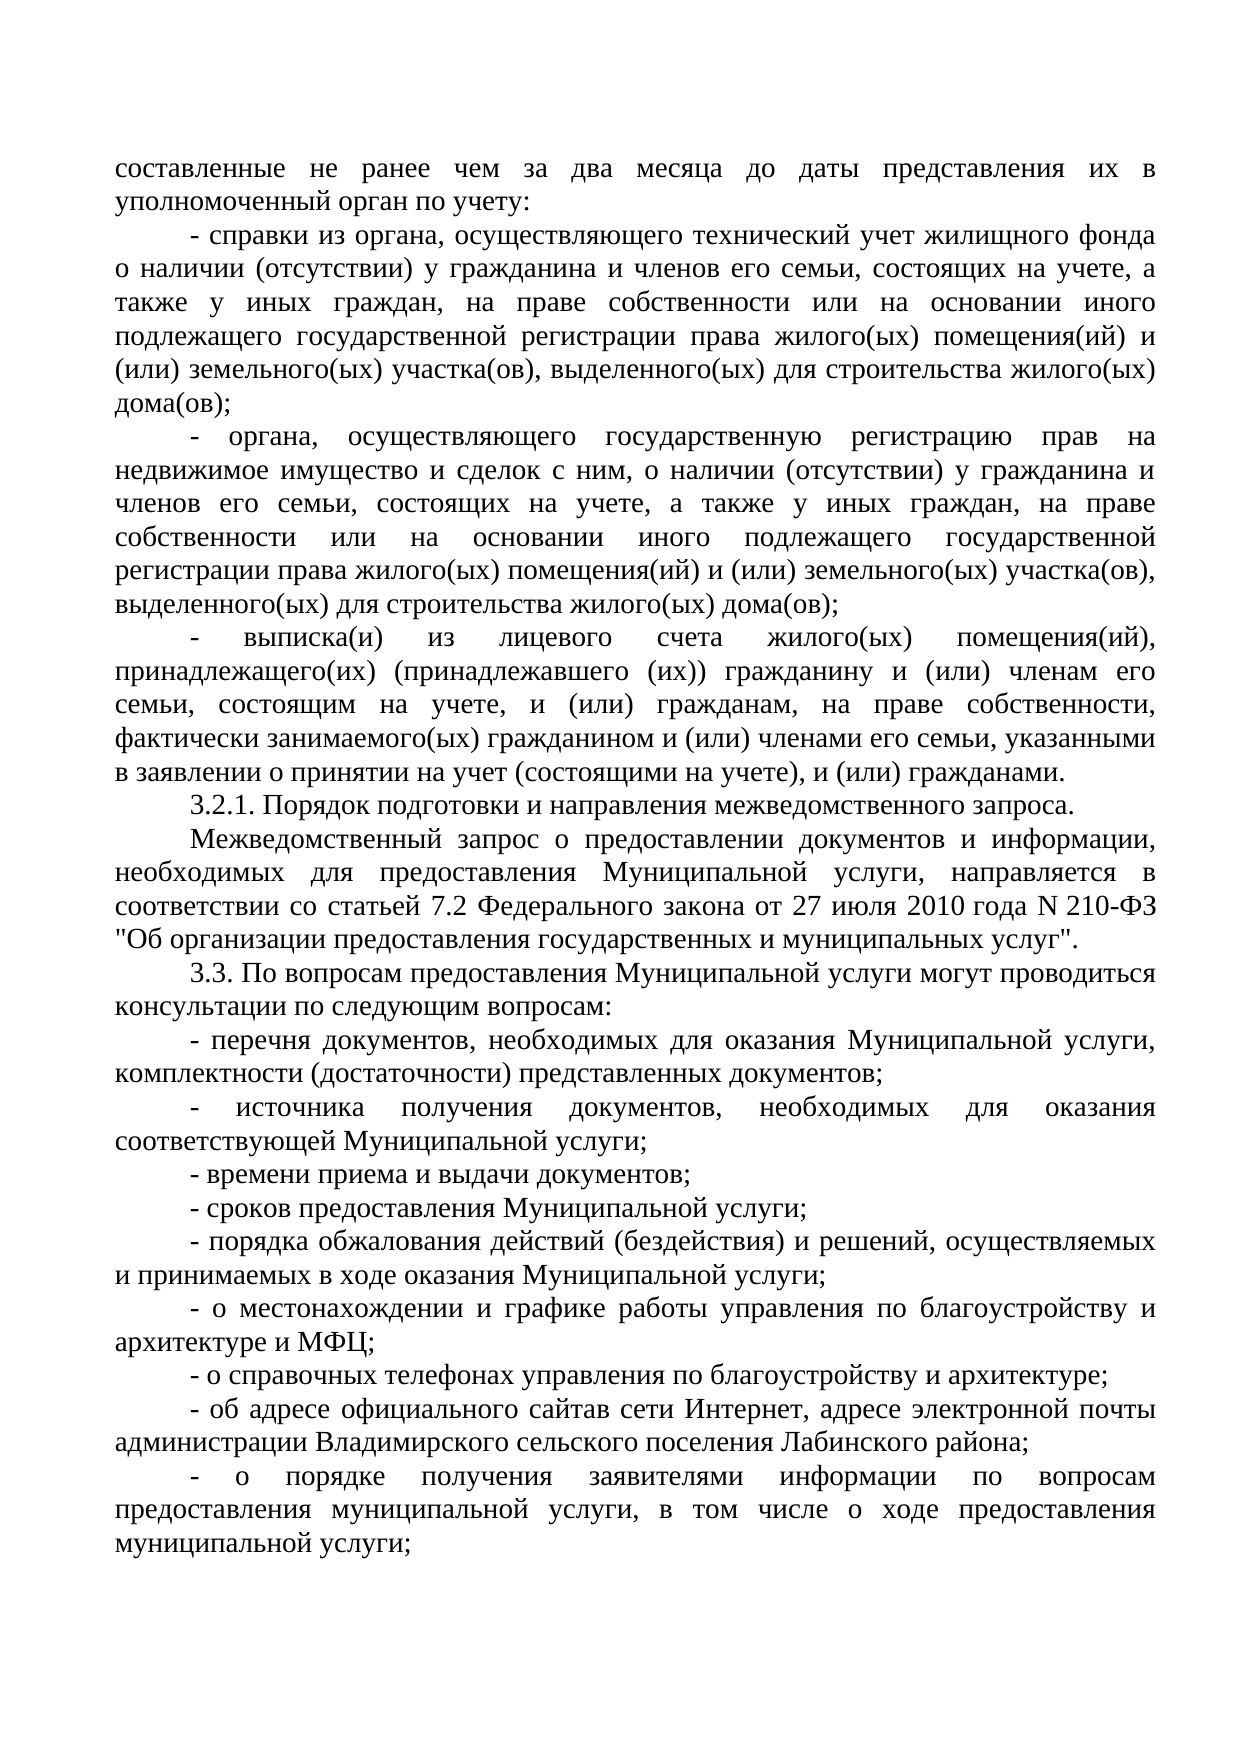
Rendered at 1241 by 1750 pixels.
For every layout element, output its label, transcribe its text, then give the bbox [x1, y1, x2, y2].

text Межведомственный запрос о предоставлении документов и информации, необходимых для предоставления Муниципальной услуги, направляется в соответствии со статьей 7.2 Федерального закона от 27 июля 2010 года N 210-ФЗ "Об организации предоставления государственных и муниципальных услуг". [114, 821, 1157, 955]
text - о справочных телефонах управления по благоустройству и архитектуре; [114, 1357, 1157, 1391]
text 3.3. По вопросам предоставления Муниципальной услуги могут проводиться консультации по следующим вопросам: [114, 955, 1157, 1022]
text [114, 150, 1157, 217]
text - источника получения документов, необходимых для оказания соответствующей Муниципальной услуги; [114, 1089, 1157, 1156]
text 3.2.1. Порядок подготовки и направления межведомственного запроса. [114, 787, 1157, 821]
text - сроков предоставления Муниципальной услуги; [114, 1190, 1157, 1223]
text - о местонахождении и графике работы управления по благоустройству и архитектуре и МФЦ; [114, 1290, 1157, 1357]
text - перечня документов, необходимых для оказания Муниципальной услуги, комплектности (достаточности) представленных документов; [114, 1022, 1157, 1089]
text - времени приема и выдачи документов; [114, 1156, 1157, 1190]
text - о порядке получения заявителями информации по вопросам предоставления муниципальной услуги, в том числе о ходе предоставления муниципальной услуги; [114, 1458, 1157, 1559]
text - порядка обжалования действий (бездействия) и решений, осуществляемых и принимаемых в ходе оказания Муниципальной услуги; [114, 1223, 1157, 1290]
text - органа, осуществляющего государственную регистрацию прав на недвижимое имущество и сделок с ним, о наличии (отсутствии) у гражданина и членов его семьи, состоящих на учете, а также у иных граждан, на праве собственности или на основании иного подлежащего государственной регистрации права жилого(ых) помещения(ий) и (или) земельного(ых) участка(ов), выделенного(ых) для строительства жилого(ых) дома(ов); [114, 418, 1157, 619]
text - выписка(и) из лицевого счета жилого(ых) помещения(ий), принадлежащего(их) (принадлежавшего (их)) гражданину и (или) членам его семьи, состоящим на учете, и (или) гражданам, на праве собственности, фактически занимаемого(ых) гражданином и (или) членами его семьи, указанными в заявлении о принятии на учет (состоящими на учете), и (или) гражданами. [114, 619, 1157, 787]
text - справки из органа, осуществляющего технический учет жилищного фонда о наличии (отсутствии) у гражданина и членов его семьи, состоящих на учете, а также у иных граждан, на праве собственности или на основании иного подлежащего государственной регистрации права жилого(ых) помещения(ий) и (или) земельного(ых) участка(ов), выделенного(ых) для строительства жилого(ых) дома(ов); [114, 217, 1157, 418]
text - об адресе официального сайтав сети Интернет, адресе электронной почты администрации Владимирского сельского поселения Лабинского района; [114, 1391, 1157, 1458]
